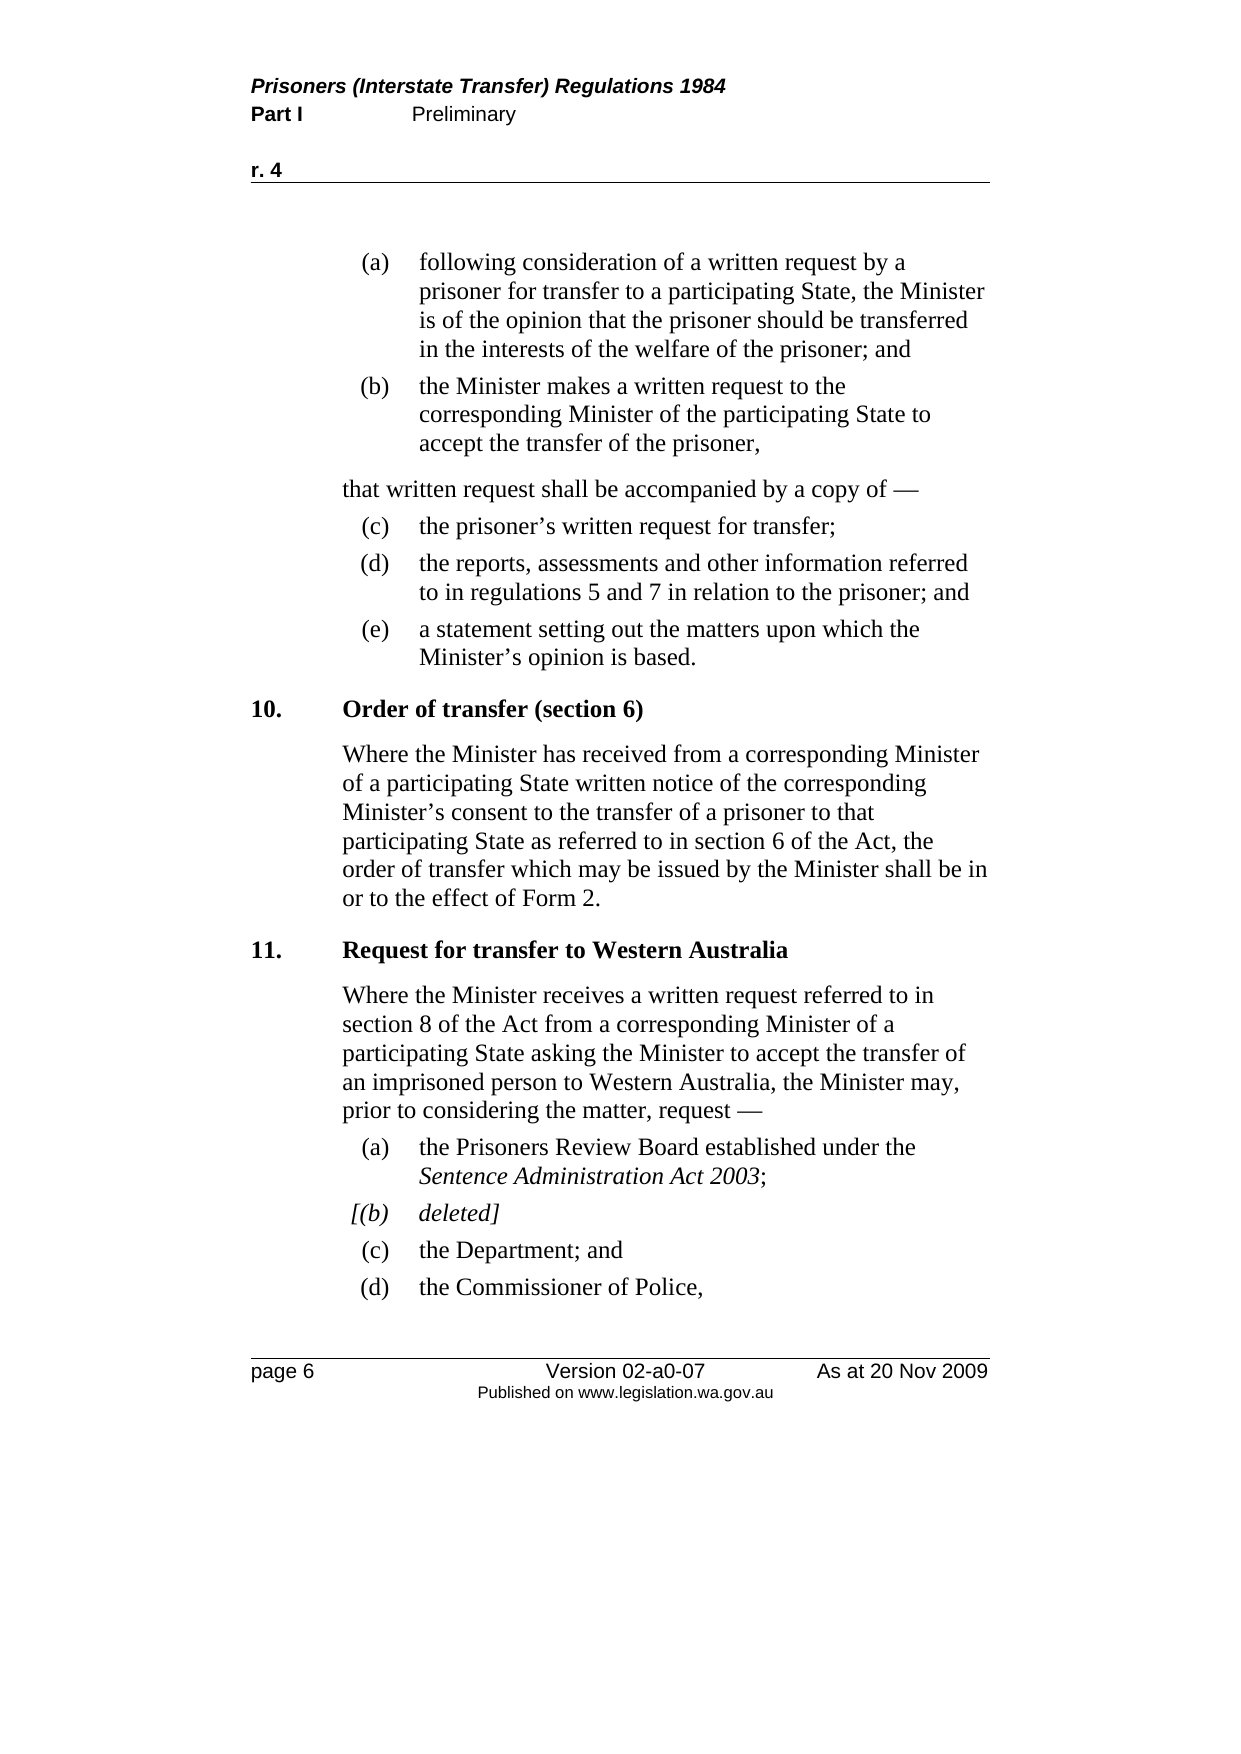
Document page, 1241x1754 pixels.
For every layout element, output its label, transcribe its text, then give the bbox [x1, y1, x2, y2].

text (e) a statement setting out the matters upon which the Minister’s opinion is based. [251, 614, 990, 671]
text (c) the prisoner’s written request for transfer; [251, 511, 990, 539]
text Where the Minister receives a written request referred to in section 8 of the Act from a corresponding Minister of a participating State asking the Minister to accept the transfer of an imprisoned person to Western Australia, the Minister may, prior to considering the matter, request — [251, 980, 990, 1124]
subtitle 10. Order of transfer (section 6) [251, 694, 990, 723]
text (d) the reports, assessments and other information referred to in regulations 5 and 7 in relation to the prisoner; and [251, 548, 990, 605]
text (d) the Commissioner of Police, [251, 1272, 990, 1301]
text (b) the Minister makes a written request to the corresponding Minister of the participating State to accept the transfer of the prisoner, [251, 371, 990, 457]
text Where the Minister has received from a corresponding Minister of a participating State written notice of the corresponding Minister’s consent to the transfer of a prisoner to that participating State as referred to in section 6 of the Act, the order of transfer which may be issued by the Minister shall be in or to the effect of Form 2. [251, 739, 990, 912]
text [(b) deleted] [251, 1198, 990, 1227]
text that written request shall be accompanied by a copy of — [251, 474, 990, 502]
subtitle 11. Request for transfer to Western Australia [251, 935, 990, 964]
text (c) the Department; and [251, 1235, 990, 1264]
text (a) following consideration of a written request by a prisoner for transfer to a participating State, the Minister is of the opinion that the prisoner should be transferred in the interests of the welfare of the prisoner; and [251, 247, 990, 362]
text (a) the Prisoners Review Board established under the Sentence Administration Act 2003; [251, 1132, 990, 1190]
